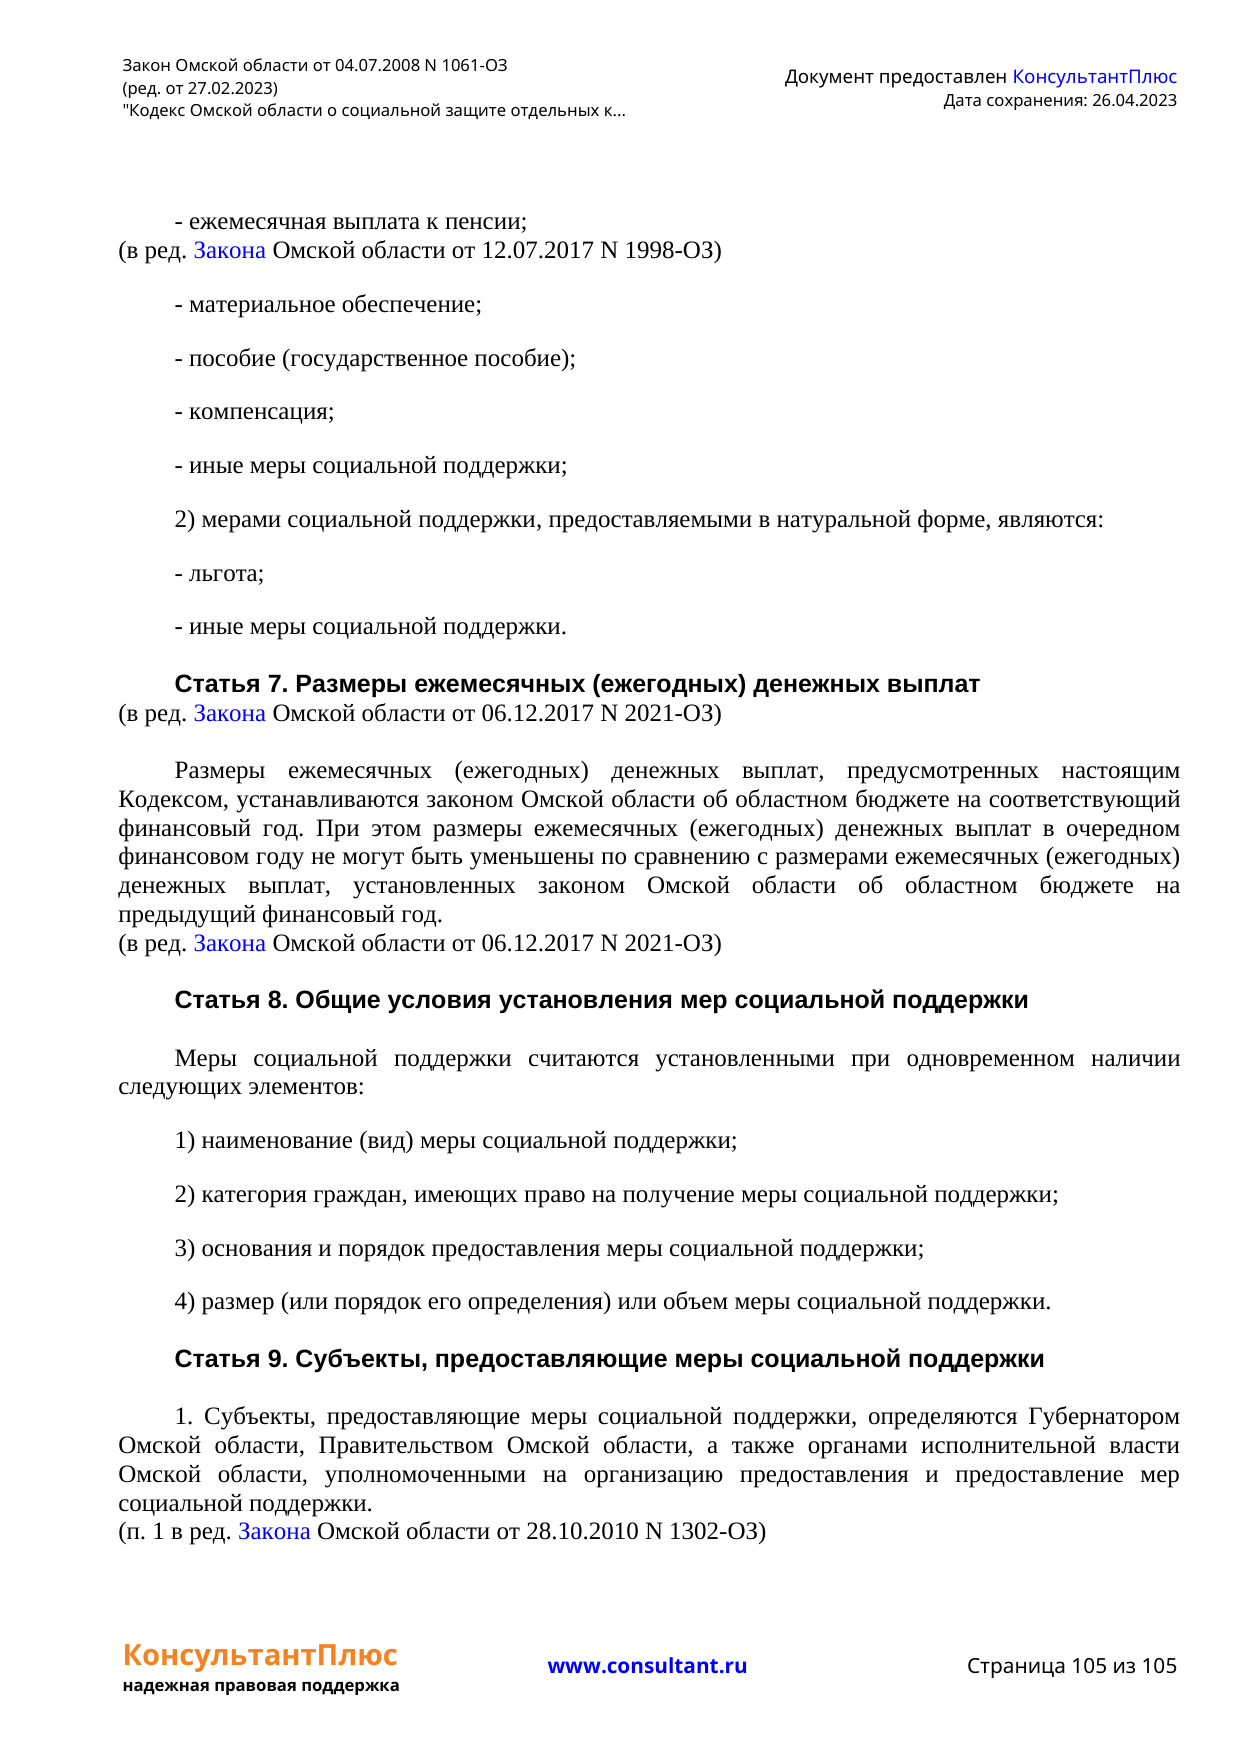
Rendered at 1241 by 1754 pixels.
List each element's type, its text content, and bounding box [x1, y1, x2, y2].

text - иные меры социальной поддержки; [118, 450, 1181, 479]
text - иные меры социальной поддержки. [118, 611, 1181, 640]
text - компенсация; [118, 396, 1181, 425]
text - пособие (государственное пособие); [118, 343, 1181, 371]
text - материальное обеспечение; [118, 289, 1181, 318]
text Меры социальной поддержки считаются установленными при одновременном наличии следующих элементов: [118, 1043, 1181, 1100]
text - ежемесячная выплата к пенсии; [118, 206, 1181, 235]
text 3) основания и порядок предоставления меры социальной поддержки; [118, 1233, 1181, 1261]
text (в ред. Закона Омской области от 06.12.2017 N 2021-ОЗ) [118, 698, 1181, 726]
text 1. Субъекты, предоставляющие меры социальной поддержки, определяются Губернатором Омской области, Правительством Омской области, а также органами исполнительной власти Омской области, уполномоченными на организацию предоставления и предоставление мер социальной поддержки. [118, 1401, 1181, 1516]
title Статья 9. Субъекты, предоставляющие меры социальной поддержки [118, 1344, 1181, 1373]
text 1) наименование (вид) меры социальной поддержки; [118, 1125, 1181, 1154]
text Размеры ежемесячных (ежегодных) денежных выплат, предусмотренных настоящим Кодексом, устанавливаются законом Омской области об областном бюджете на соответствующий финансовый год. При этом размеры ежемесячных (ежегодных) денежных выплат в очередном финансовом году не могут быть уменьшены по сравнению с размерами ежемесячных (ежегодных) денежных выплат, установленных законом Омской области об областном бюджете на предыдущий финансовый год. [118, 755, 1181, 928]
text 2) категория граждан, имеющих право на получение меры социальной поддержки; [118, 1179, 1181, 1208]
text 2) мерами социальной поддержки, предоставляемыми в натуральной форме, являются: [118, 504, 1181, 533]
text (в ред. Закона Омской области от 12.07.2017 N 1998-ОЗ) [118, 235, 1181, 264]
title Статья 7. Размеры ежемесячных (ежегодных) денежных выплат [118, 669, 1181, 698]
title Статья 8. Общие условия установления мер социальной поддержки [118, 985, 1181, 1014]
text 4) размер (или порядок его определения) или объем меры социальной поддержки. [118, 1286, 1181, 1315]
text - льгота; [118, 558, 1181, 586]
text (п. 1 в ред. Закона Омской области от 28.10.2010 N 1302-ОЗ) [118, 1516, 1181, 1545]
text (в ред. Закона Омской области от 06.12.2017 N 2021-ОЗ) [118, 928, 1181, 956]
